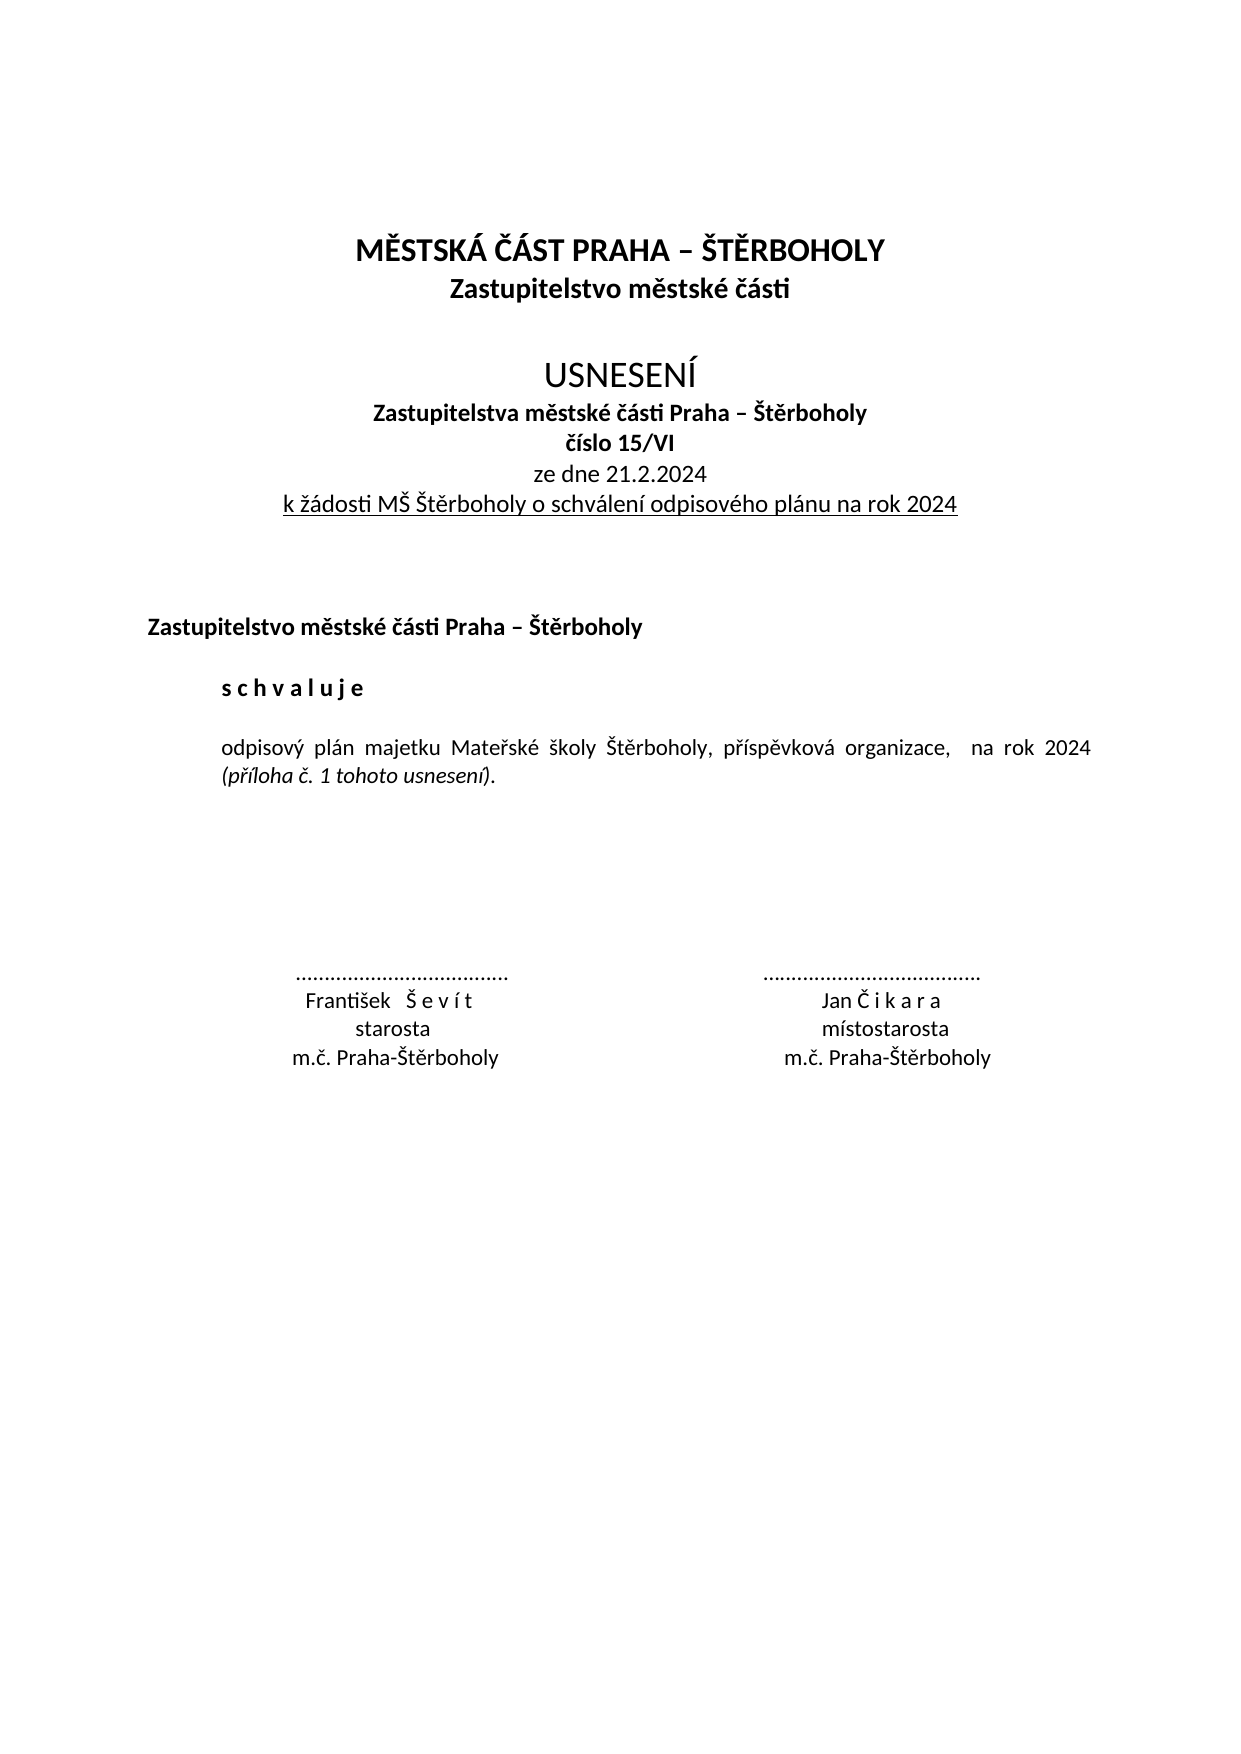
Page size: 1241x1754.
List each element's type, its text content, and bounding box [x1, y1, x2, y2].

text m.č. Praha-Štěrboholy m.č. Praha-Štěrboholy [148, 1043, 1093, 1071]
text k žádosti MŠ Štěrboholy o schválení odpisového plánu na rok 2024 [148, 489, 1093, 519]
text s c h v a l u j e [148, 672, 1093, 702]
text odpisový plán majetku Mateřské školy Štěrboholy, příspěvková organizace, na rok 2024 (příloha č. 1 tohoto usnesení). [221, 733, 1093, 789]
text ze dne 21.2.2024 [148, 458, 1093, 489]
text starosta místostarosta [148, 1014, 1093, 1043]
text Městská část Praha – Štěrboholy [148, 229, 1093, 270]
text ..................................... …................................... [221, 958, 1093, 987]
text Zastupitelstvo městské části Praha – Štěrboholy [148, 611, 1093, 641]
text Zastupitelstva městské části Praha – Štěrboholy [148, 397, 1093, 428]
text František Š e v í t Jan Č i k a r a [148, 987, 1093, 1014]
text Usnesení [148, 351, 1093, 397]
text Zastupitelstvo městské části [148, 270, 1093, 305]
text číslo 15/VI [148, 428, 1093, 458]
